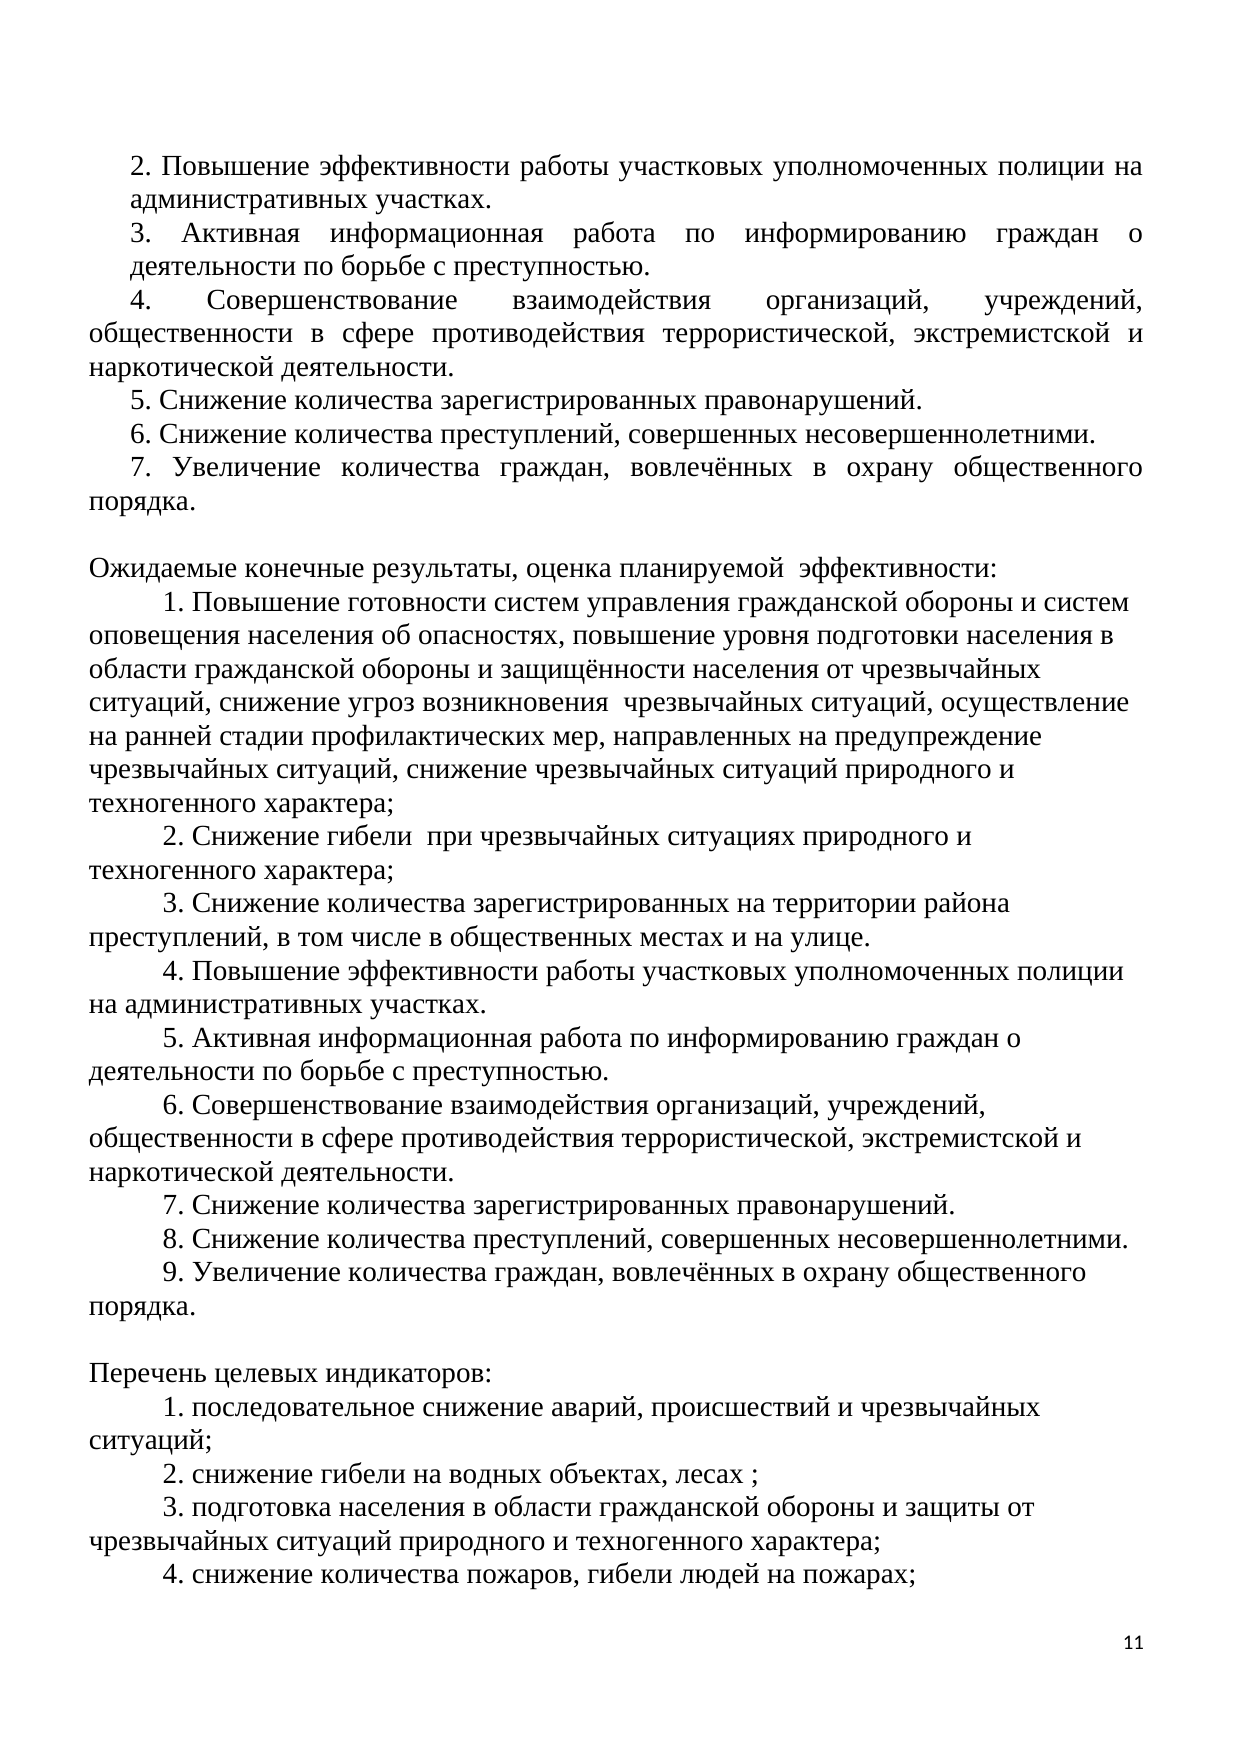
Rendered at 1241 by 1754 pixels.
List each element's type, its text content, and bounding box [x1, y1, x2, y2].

text 2. Снижение гибели при чрезвычайных ситуациях природного и техногенного характера; [89, 818, 1144, 886]
text 1. Повышение готовности систем управления гражданской обороны и систем оповещения населения об опасностях, повышение уровня подготовки населения в области гражданской обороны и защищённости населения от чрезвычайных ситуаций, снижение угроз возникновения чрезвычайных ситуаций, осуществление на ранней стадии профилактических мер, направленных на предупреждение чрезвычайных ситуаций, снижение чрезвычайных ситуаций природного и техногенного характера; [89, 584, 1144, 818]
text 4. Повышение эффективности работы участковых уполномоченных полиции на административных участках. [89, 953, 1144, 1020]
text 2. Повышение эффективности работы участковых уполномоченных полиции на административных участках. [130, 148, 1144, 215]
text Ожидаемые конечные результаты, оценка планируемой эффективности: [89, 550, 1144, 584]
text 6. Снижение количества преступлений, совершенных несовершеннолетними. [89, 416, 1144, 449]
text 7. Снижение количества зарегистрированных правонарушений. [89, 1187, 1144, 1221]
text 5. Активная информационная работа по информированию граждан о деятельности по борьбе с преступностью. [89, 1020, 1144, 1087]
text 4. снижение количества пожаров, гибели людей на пожарах; [89, 1556, 1144, 1590]
text 6. Совершенствование взаимодействия организаций, учреждений, общественности в сфере противодействия террористической, экстремистской и наркотической деятельности. [89, 1087, 1144, 1187]
text 7. Увеличение количества граждан, вовлечённых в охрану общественного порядка. [89, 449, 1144, 517]
text 3. Снижение количества зарегистрированных на территории района преступлений, в том числе в общественных местах и на улице. [89, 886, 1144, 953]
text 3. Активная информационная работа по информированию граждан о деятельности по борьбе с преступностью. [130, 215, 1144, 282]
text 1. последовательное снижение аварий, происшествий и чрезвычайных ситуаций; [89, 1389, 1144, 1456]
text 3. подготовка населения в области гражданской обороны и защиты от чрезвычайных ситуаций природного и техногенного характера; [89, 1489, 1144, 1556]
text 4. Совершенствование взаимодействия организаций, учреждений, общественности в сфере противодействия террористической, экстремистской и наркотической деятельности. [89, 282, 1144, 382]
text 2. снижение гибели на водных объектах, лесах ; [89, 1456, 1144, 1489]
text 9. Увеличение количества граждан, вовлечённых в охрану общественного порядка. [89, 1254, 1144, 1322]
text 8. Снижение количества преступлений, совершенных несовершеннолетними. [89, 1221, 1144, 1254]
text 5. Снижение количества зарегистрированных правонарушений. [89, 382, 1144, 416]
text Перечень целевых индикаторов: [89, 1355, 1144, 1389]
